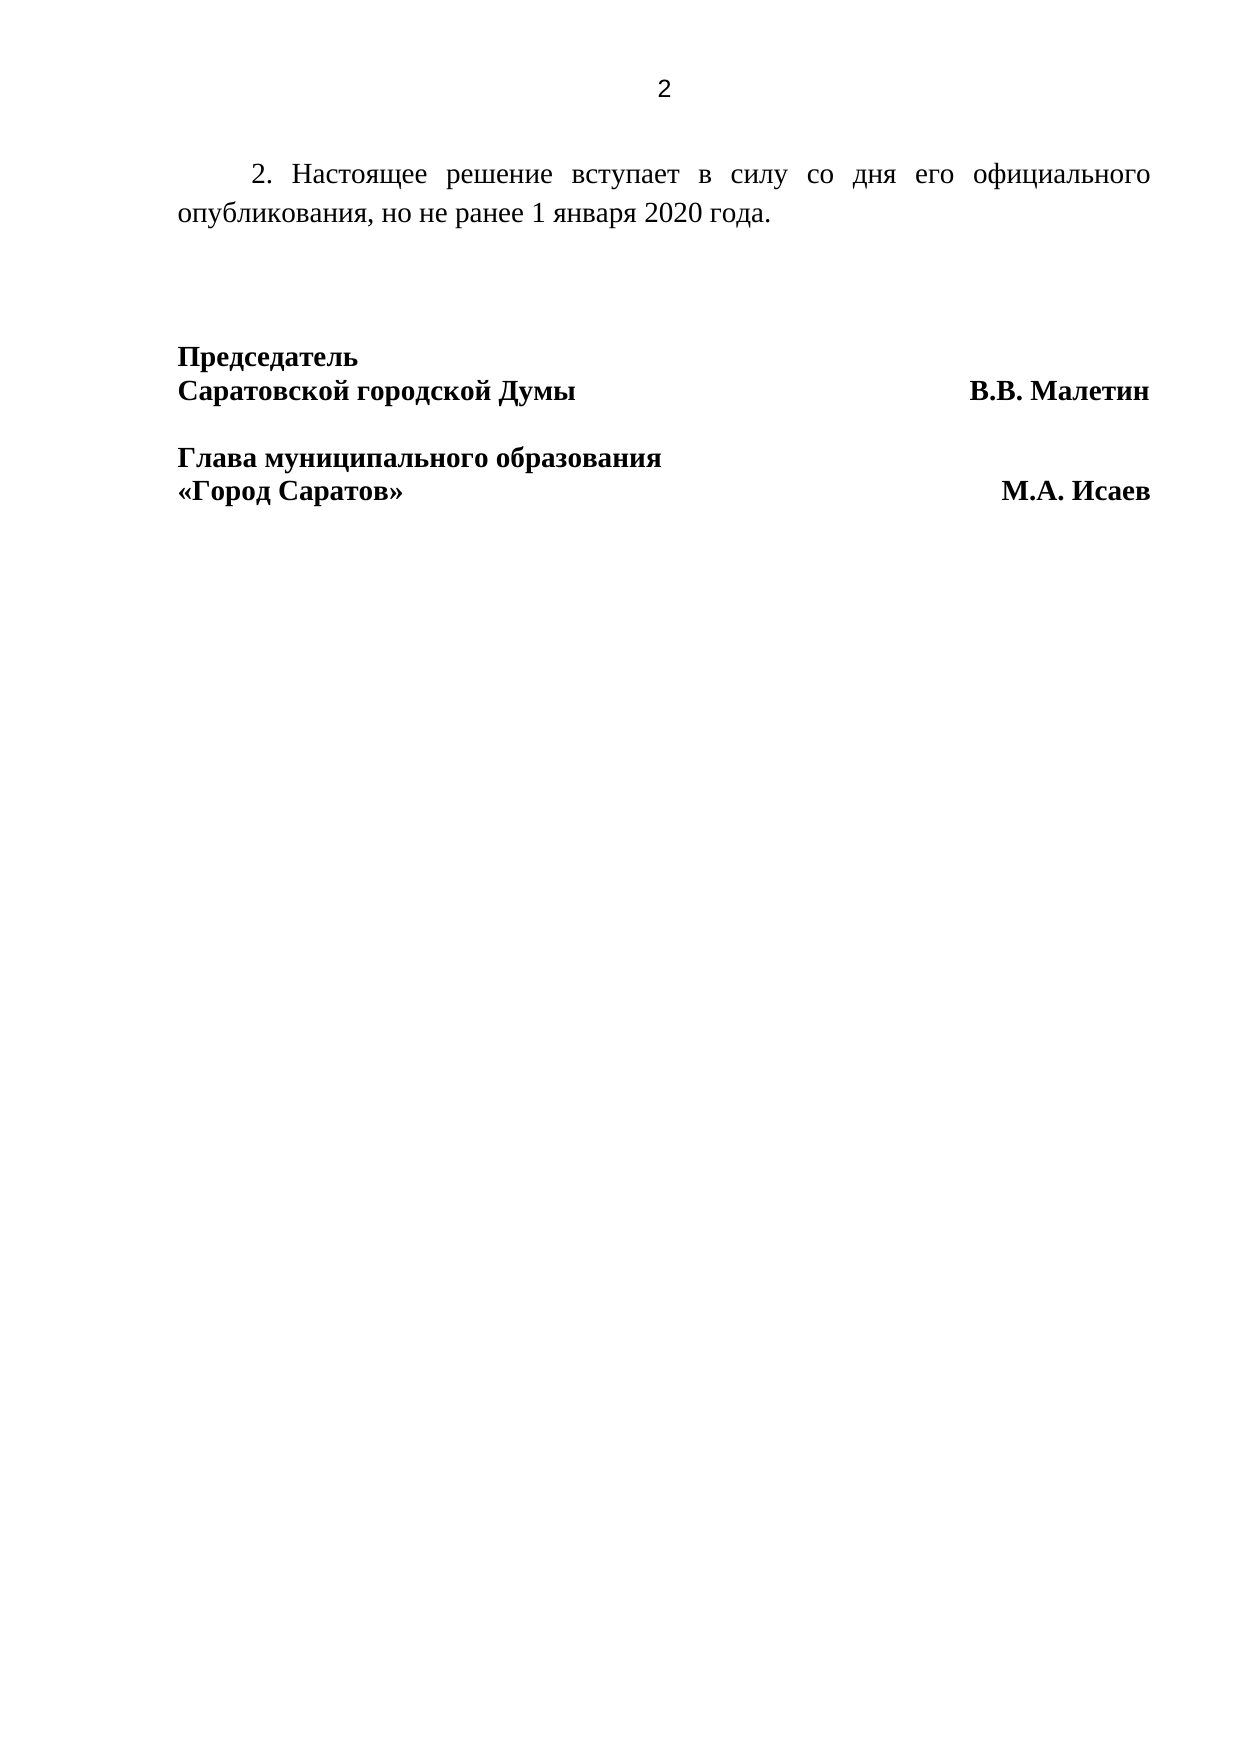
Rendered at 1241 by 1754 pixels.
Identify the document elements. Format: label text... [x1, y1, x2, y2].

text Председатель [177, 339, 1152, 373]
text 2. Настоящее решение вступает в силу со дня его официального опубликования, но не ранее 1 января 2020 года. [177, 157, 1152, 229]
text Саратовской городской Думы В.В. Малетин [177, 373, 1152, 406]
text Глава муниципального образования [177, 440, 1152, 473]
text «Город Саратов» М.А. Исаев [177, 473, 1152, 507]
